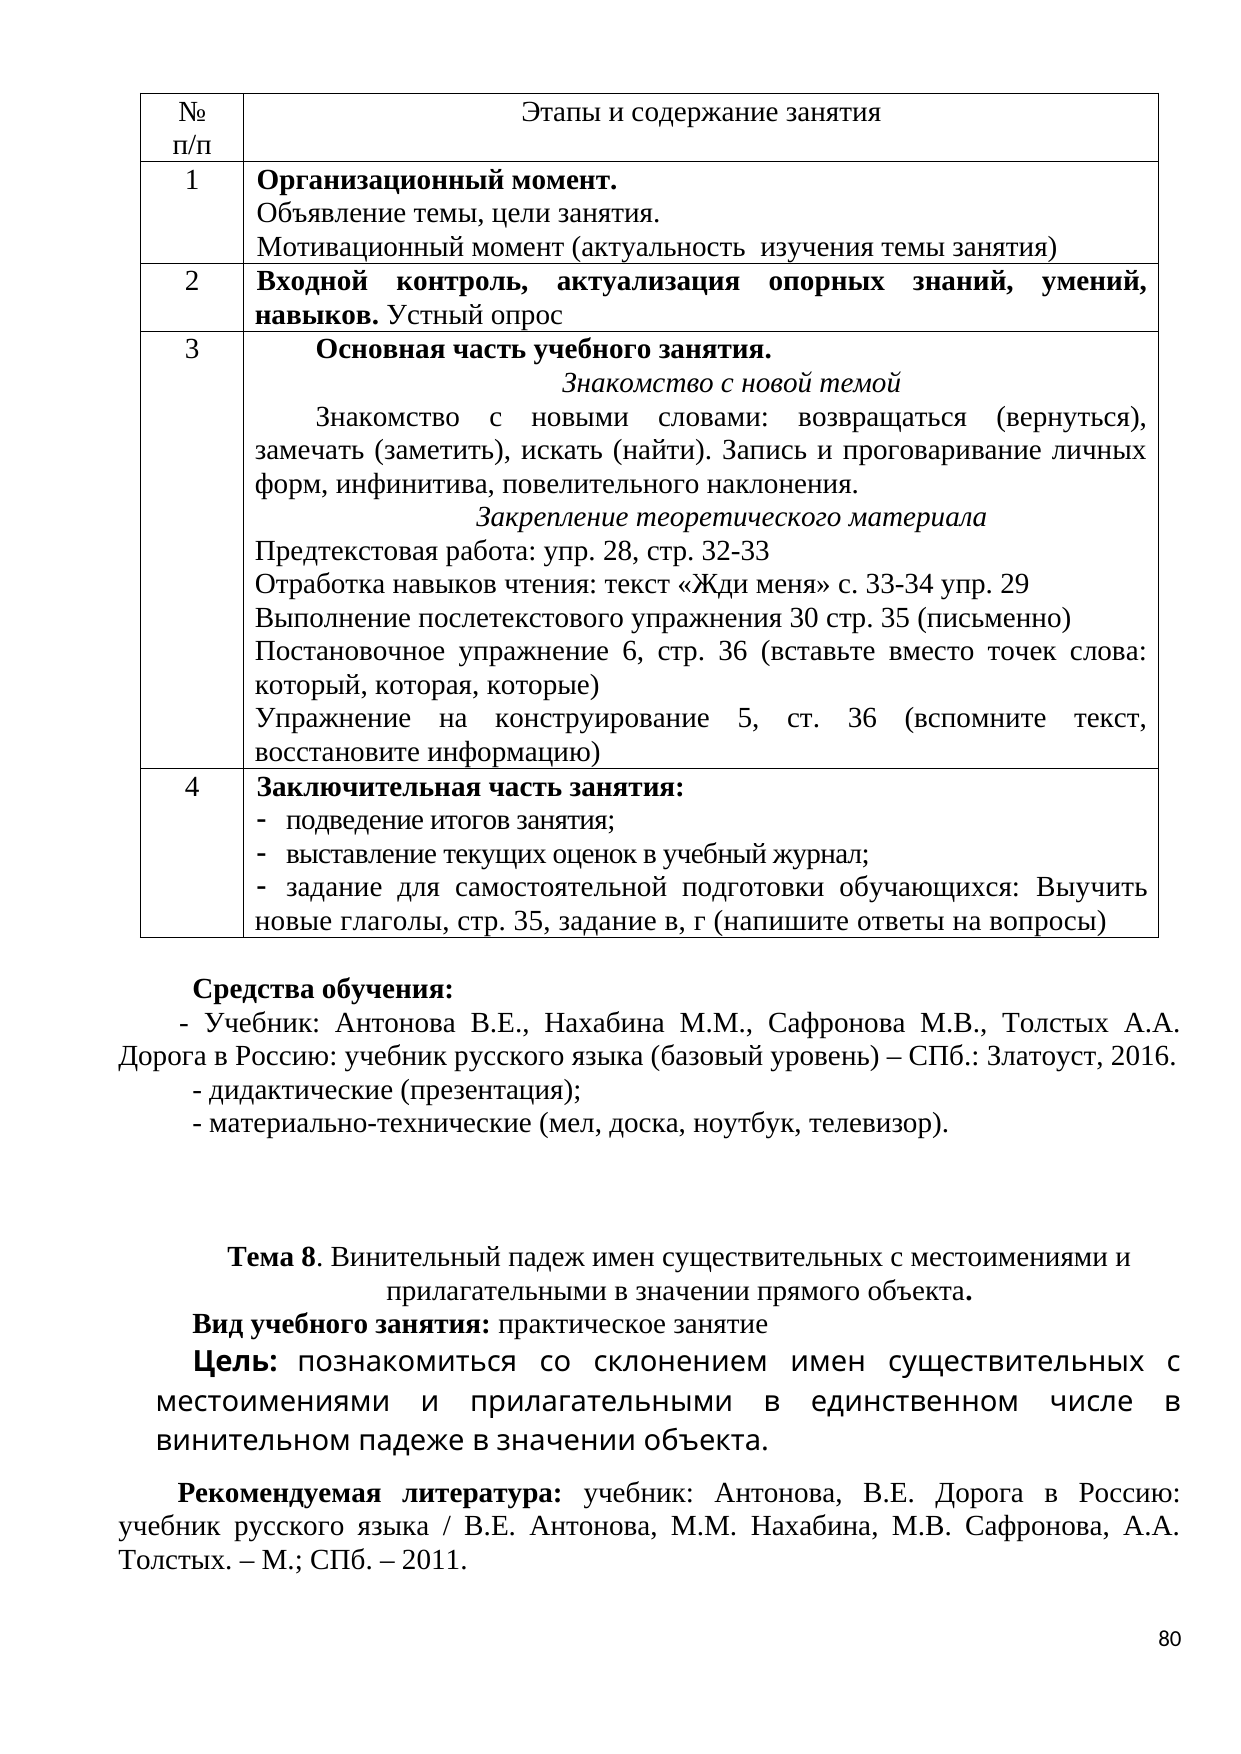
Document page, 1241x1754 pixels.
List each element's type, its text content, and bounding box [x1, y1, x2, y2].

text прилагательными в значении прямого объекта. [118, 1273, 1181, 1307]
list - Учебник: Антонова В.Е., Нахабина М.М., Сафронова М.В., Толстых А.А. Дорога в Россию: учебник русского языка (базовый уровень) – СПб.: Златоуст, 2016. [118, 1005, 1181, 1072]
table_cell Входной контроль, актуализация опорных знаний, умений, навыков. Устный опрос [244, 264, 1158, 331]
table_header № п/п [141, 94, 243, 161]
text - материально-технические (мел, доска, ноутбук, телевизор). [118, 1105, 1181, 1139]
table_cell Заключительная часть занятия: подведение итогов занятия; выставление текущих оценок в учебный журнал; задание для самостоятельной подготовки обучающихся: Выучить новые глаголы, стр. 35, задание в, г (напишите ответы на вопросы) [244, 769, 1158, 937]
table_cell 4 [141, 769, 243, 937]
table_cell Организационный момент. Объявление темы, цели занятия. Мотивационный момент (актуальность изучения темы занятия) [244, 162, 1158, 262]
table_cell 2 [141, 264, 243, 331]
text - дидактические (презентация); [118, 1072, 1181, 1105]
text Вид учебного занятия: практическое занятие [118, 1307, 1181, 1340]
table_cell 1 [141, 162, 243, 262]
table_cell Основная часть учебного занятия. Знакомство с новой темой Знакомство с новыми словами: возвращаться (вернуться), замечать (заметить), искать (найти). Запись и проговаривание личных форм, инфинитива, повелительного наклонения. Закрепление теоретического материала Предтекстовая работа: упр. 28, стр. 32-33 Отработка навыков чтения: текст «Жди меня» с. 33-34 упр. 29 Выполнение послетекстового упражнения 30 стр. 35 (письменно) Постановочное упражнение 6, стр. 36 (вставьте вместо точек слова: который, которая, которые) Упражнение на конструирование 5, ст. 36 (вспомните текст, восстановите информацию) [244, 332, 1158, 768]
table_header Этапы и содержание занятия [244, 94, 1158, 161]
text Средства обучения: [118, 971, 1181, 1005]
text Тема 8. Винительный падеж имен существительных с местоимениями и [118, 1239, 1181, 1273]
table_cell 3 [141, 332, 243, 768]
text Цель: познакомиться со склонением имен существительных с местоимениями и прилагательными в единственном числе в винительном падеже в значении объекта. [155, 1340, 1181, 1459]
text Рекомендуемая литература: учебник: Антонова, В.Е. Дорога в Россию: учебник русского языка / В.Е. Антонова, М.М. Нахабина, М.В. Сафронова, А.А. Толстых. – М.; СПб. – 2011. [118, 1475, 1181, 1576]
